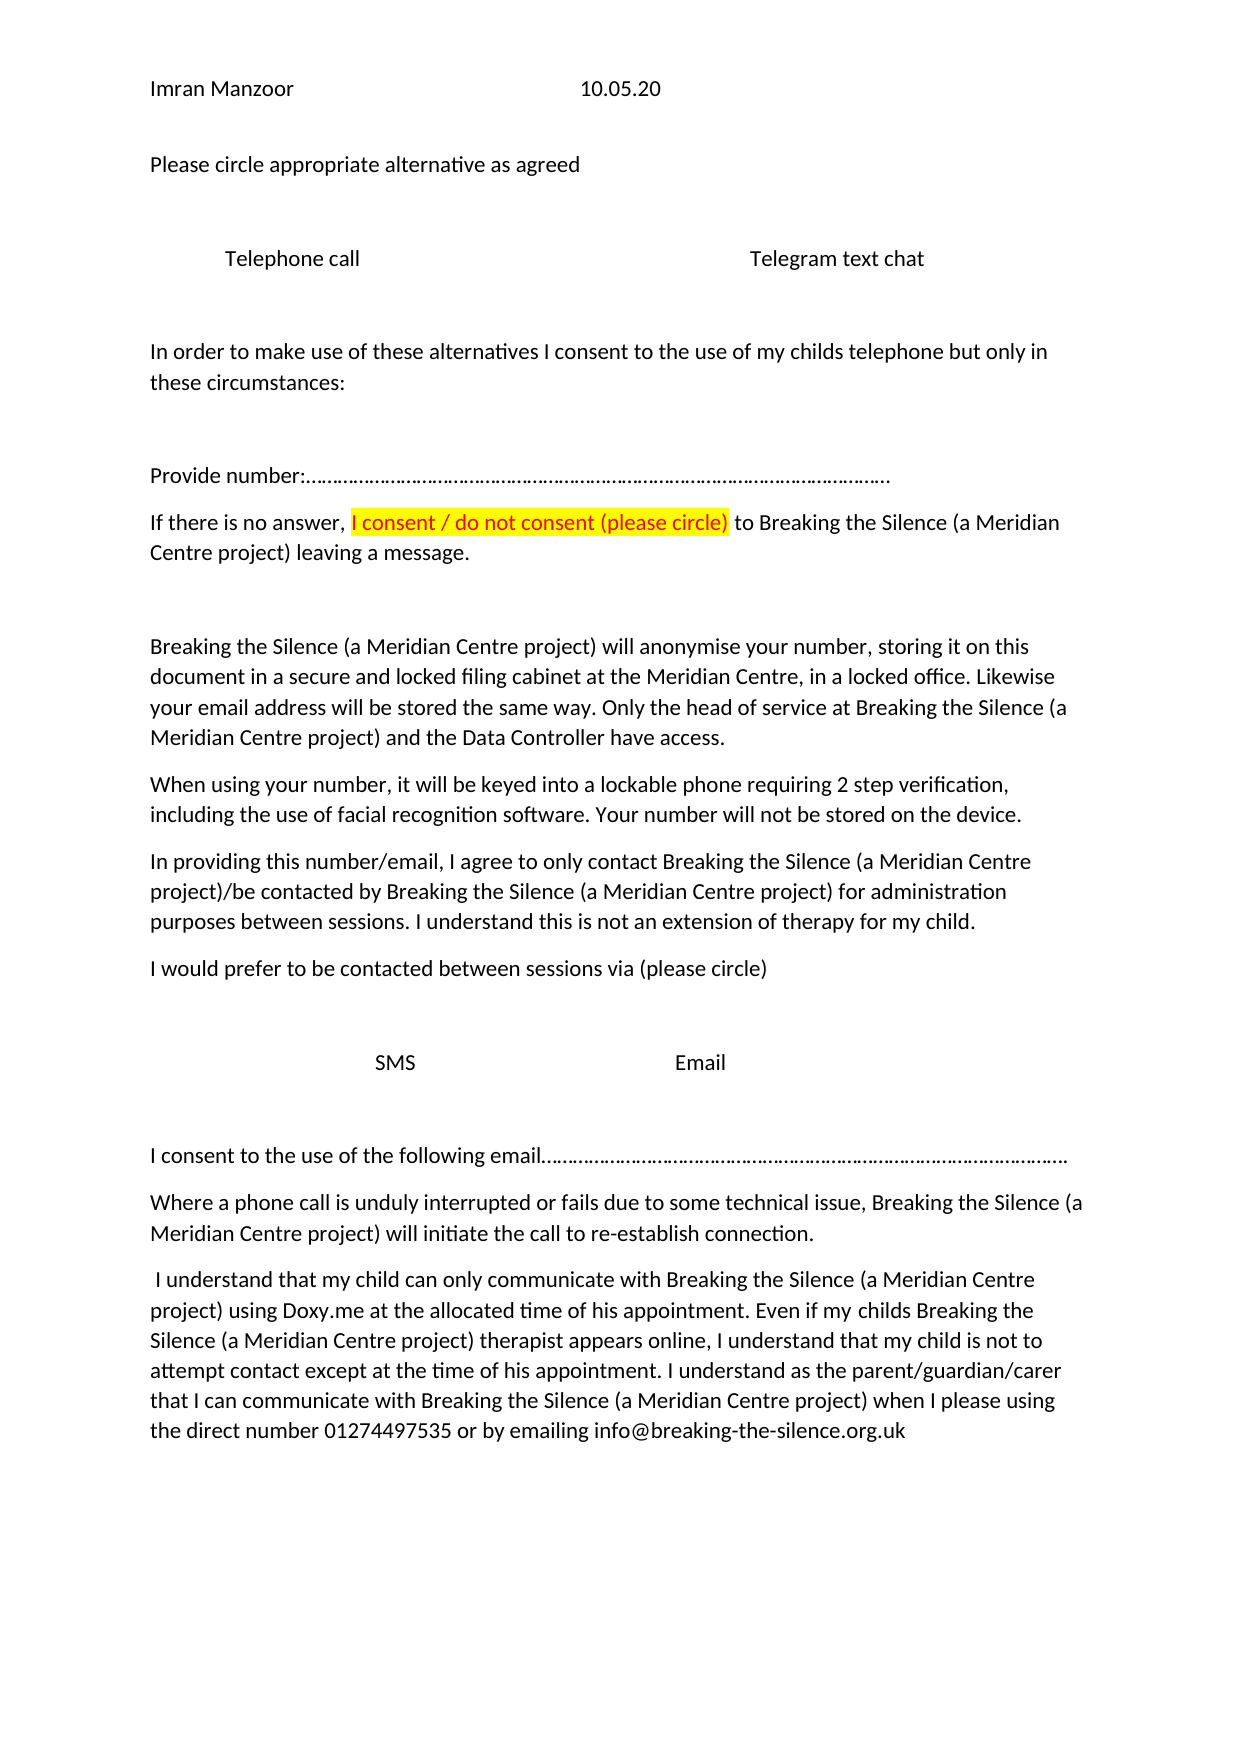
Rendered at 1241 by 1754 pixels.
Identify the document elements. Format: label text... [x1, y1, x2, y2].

text SMS Email [150, 1048, 1090, 1076]
text In order to make use of these alternatives I consent to the use of my childs telephone but only in these circumstances: [150, 337, 1090, 396]
text Breaking the Silence (a Meridian Centre project) will anonymise your number, storing it on this document in a secure and locked filing cabinet at the Meridian Centre, in a locked office. Likewise your email address will be stored the same way. Only the head of service at Breaking the Silence (a Meridian Centre project) and the Data Controller have access. [150, 632, 1090, 751]
text Provide number:………………………………………………………………………………………………… [150, 461, 1090, 489]
text Telephone call Telegram text chat [150, 244, 1090, 272]
text In providing this number/email, I agree to only contact Breaking the Silence (a Meridian Centre project)/be contacted by Breaking the Silence (a Meridian Centre project) for administration purposes between sessions. I understand this is not an extension of therapy for my child. [150, 847, 1090, 935]
text Where a phone call is unduly interrupted or fails due to some technical issue, Breaking the Silence (a Meridian Centre project) will initiate the call to re-establish connection. [150, 1188, 1090, 1247]
text When using your number, it will be keyed into a lockable phone requiring 2 step verification, including the use of facial recognition software. Your number will not be stored on the device. [150, 770, 1090, 828]
text If there is no answer, I consent / do not consent (please circle) to Breaking the Silence (a Meridian Centre project) leaving a message. [150, 508, 1090, 567]
text I understand that my child can only communicate with Breaking the Silence (a Meridian Centre project) using Doxy.me at the allocated time of his appointment. Even if my childs Breaking the Silence (a Meridian Centre project) therapist appears online, I understand that my child is not to attempt contact except at the time of his appointment. I understand as the parent/guardian/carer that I can communicate with Breaking the Silence (a Meridian Centre project) when I please using the direct number 01274497535 or by emailing info@breaking-the-silence.org.uk [150, 1266, 1090, 1445]
text I consent to the use of the following email………………………………………………………………………………………. [150, 1142, 1090, 1170]
text I would prefer to be contacted between sessions via (please circle) [150, 954, 1090, 982]
text Please circle appropriate alternative as agreed [150, 150, 1090, 178]
